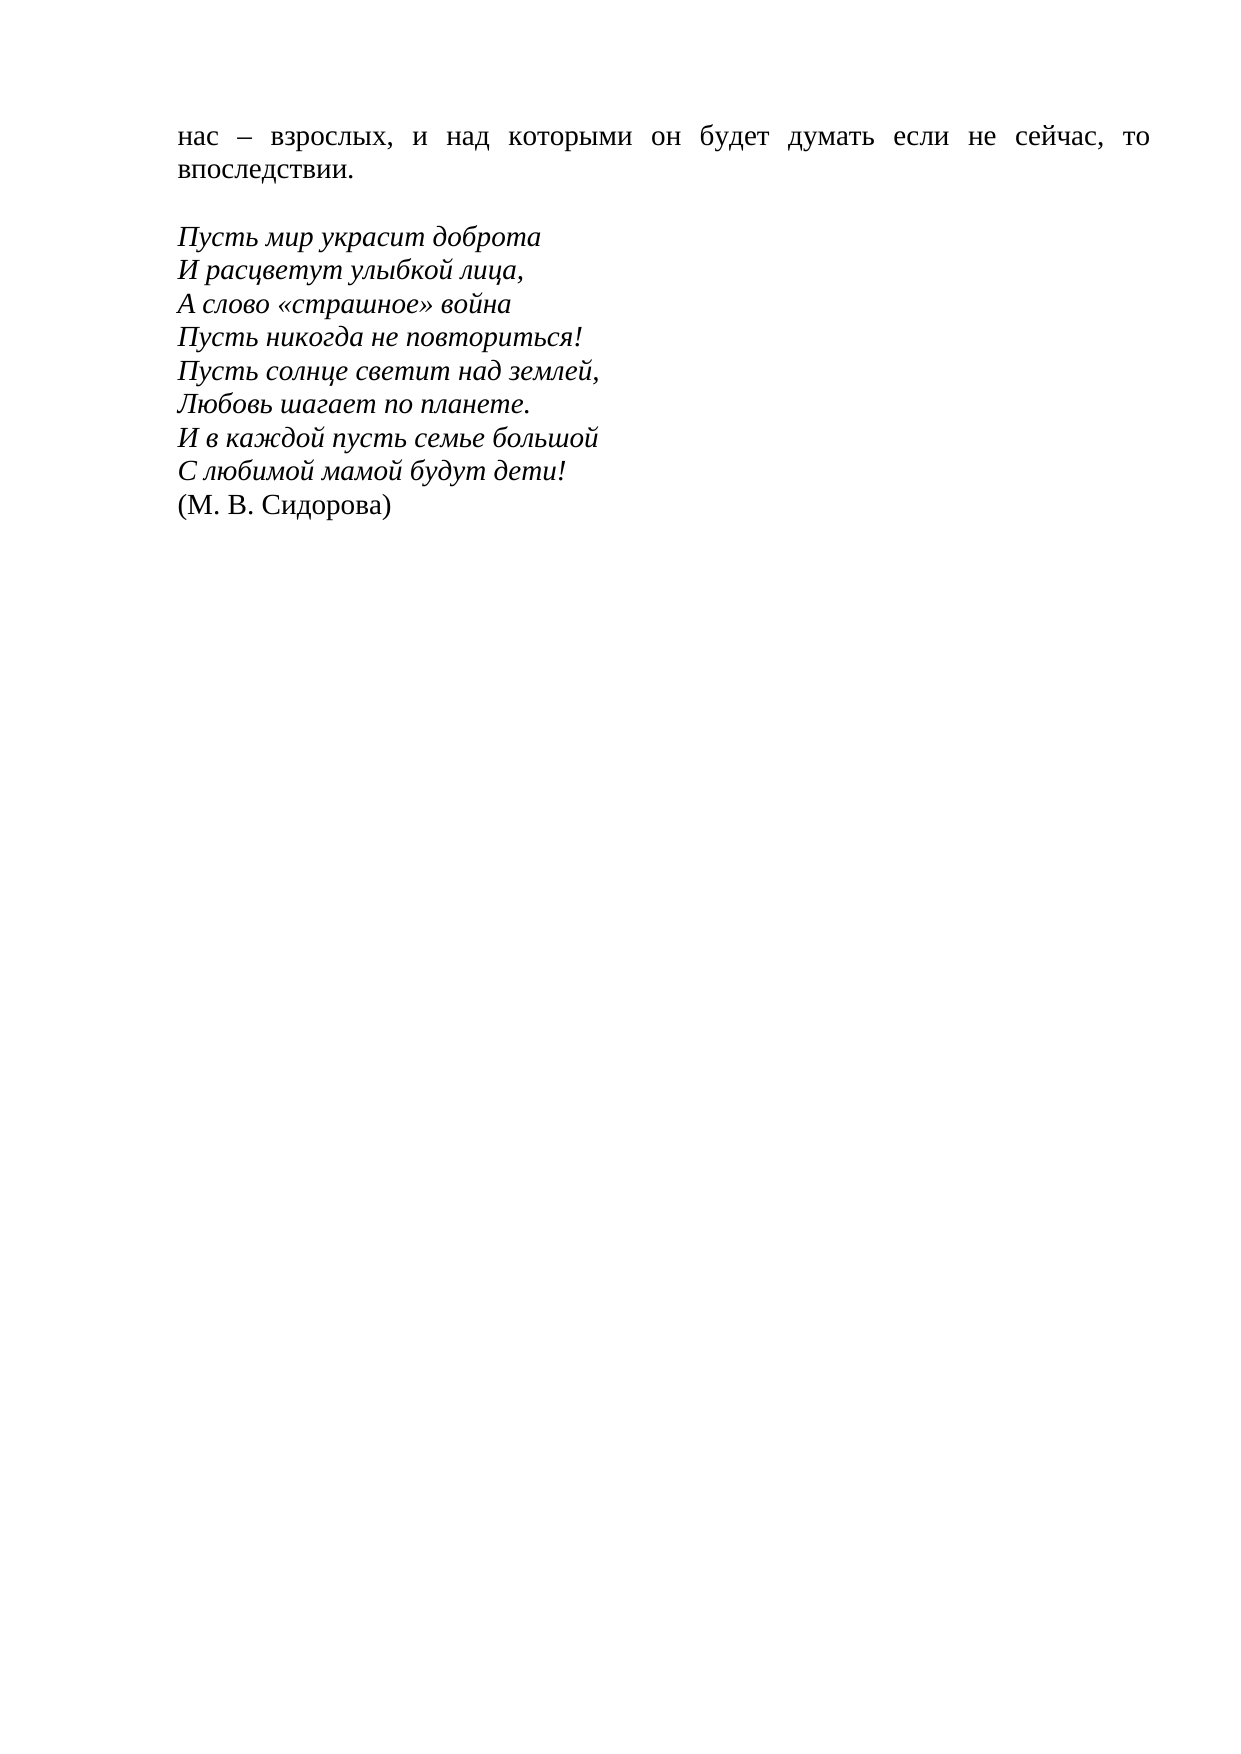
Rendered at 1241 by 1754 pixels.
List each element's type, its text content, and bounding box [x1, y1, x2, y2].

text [177, 118, 1152, 185]
text Пусть мир украсит доброта И расцветут улыбкой лица, А слово «страшное» война Пусть никогда не повториться! Пусть солнце светит над землей, Любовь шагает по планете. И в каждой пусть семье большой С любимой мамой будут дети! (М. В. Сидорова) [177, 185, 1152, 521]
